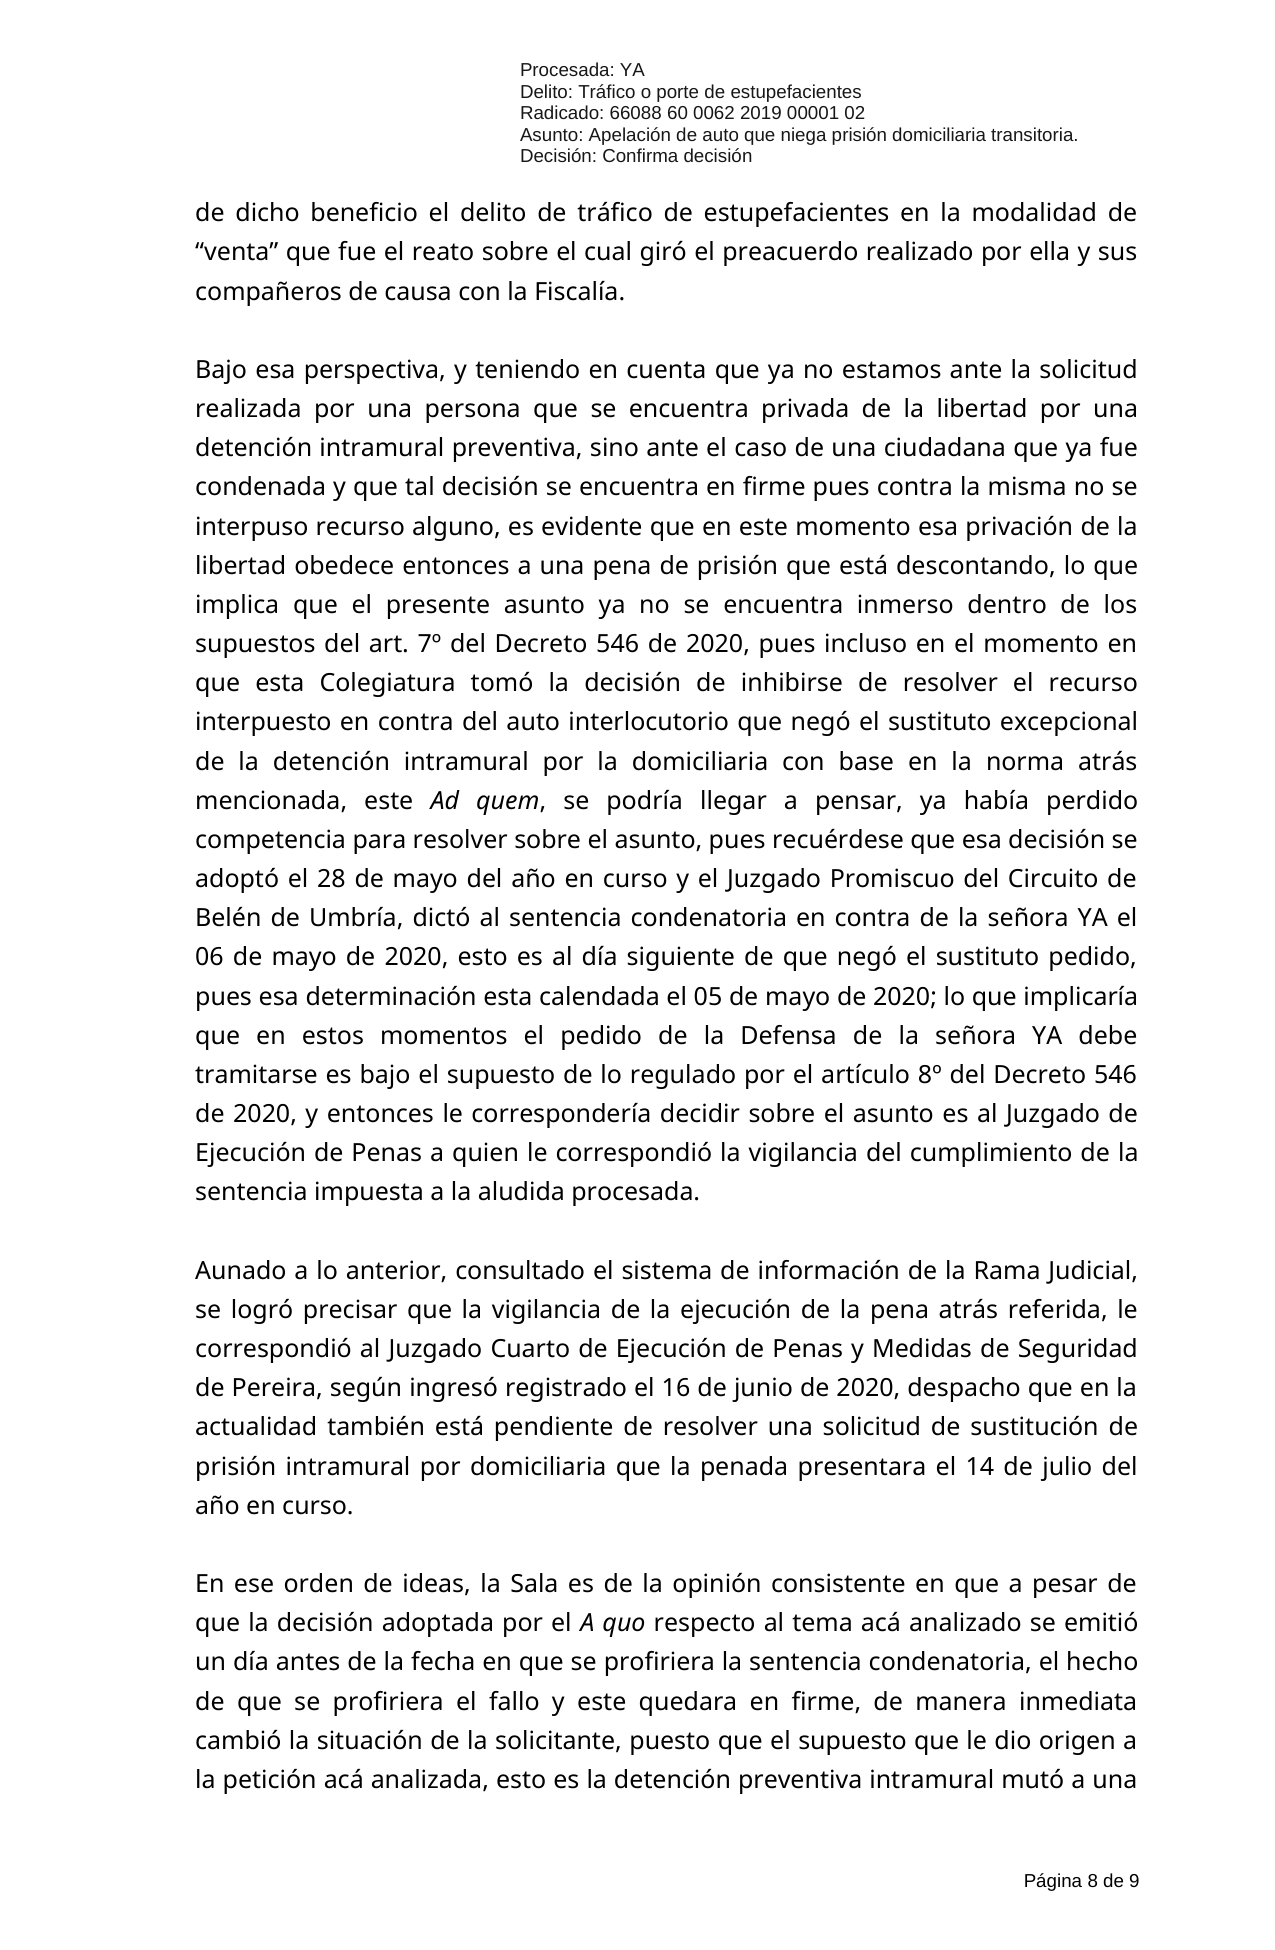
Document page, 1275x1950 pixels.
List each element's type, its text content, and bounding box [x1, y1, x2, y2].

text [195, 195, 1139, 307]
text Aunado a lo anterior, consultado el sistema de información de la Rama Judicial, se logró precisar que la vigilancia de la ejecución de la pena atrás referida, le correspondió al Juzgado Cuarto de Ejecución de Penas y Medidas de Seguridad de Pereira, según ingresó registrado el 16 de junio de 2020, despacho que en la actualidad también está pendiente de resolver una solicitud de sustitución de prisión intramural por domiciliaria que la penada presentara el 14 de julio del año en curso. [195, 1252, 1139, 1521]
text Bajo esa perspectiva, y teniendo en cuenta que ya no estamos ante la solicitud realizada por una persona que se encuentra privada de la libertad por una detención intramural preventiva, sino ante el caso de una ciudadana que ya fue condenada y que tal decisión se encuentra en firme pues contra la misma no se interpuso recurso alguno, es evidente que en este momento esa privación de la libertad obedece entonces a una pena de prisión que está descontando, lo que implica que el presente asunto ya no se encuentra inmerso dentro de los supuestos del art. 7º del Decreto 546 de 2020, pues incluso en el momento en que esta Colegiatura tomó la decisión de inhibirse de resolver el recurso interpuesto en contra del auto interlocutorio que negó el sustituto excepcional de la detención intramural por la domiciliaria con base en la norma atrás mencionada, este Ad quem, se podría llegar a pensar, ya había perdido competencia para resolver sobre el asunto, pues recuérdese que esa decisión se adoptó el 28 de mayo del año en curso y el Juzgado Promiscuo del Circuito de Belén de Umbría, dictó al sentencia condenatoria en contra de la señora YA el 06 de mayo de 2020, esto es al día siguiente de que negó el sustituto pedido, pues esa determinación esta calendada el 05 de mayo de 2020; lo que implicaría que en estos momentos el pedido de la Defensa de la señora YA debe tramitarse es bajo el supuesto de lo regulado por el artículo 8º del Decreto 546 de 2020, y entonces le correspondería decidir sobre el asunto es al Juzgado de Ejecución de Penas a quien le correspondió la vigilancia del cumplimiento de la sentencia impuesta a la aludida procesada. [195, 352, 1139, 1208]
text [195, 1566, 1139, 1796]
